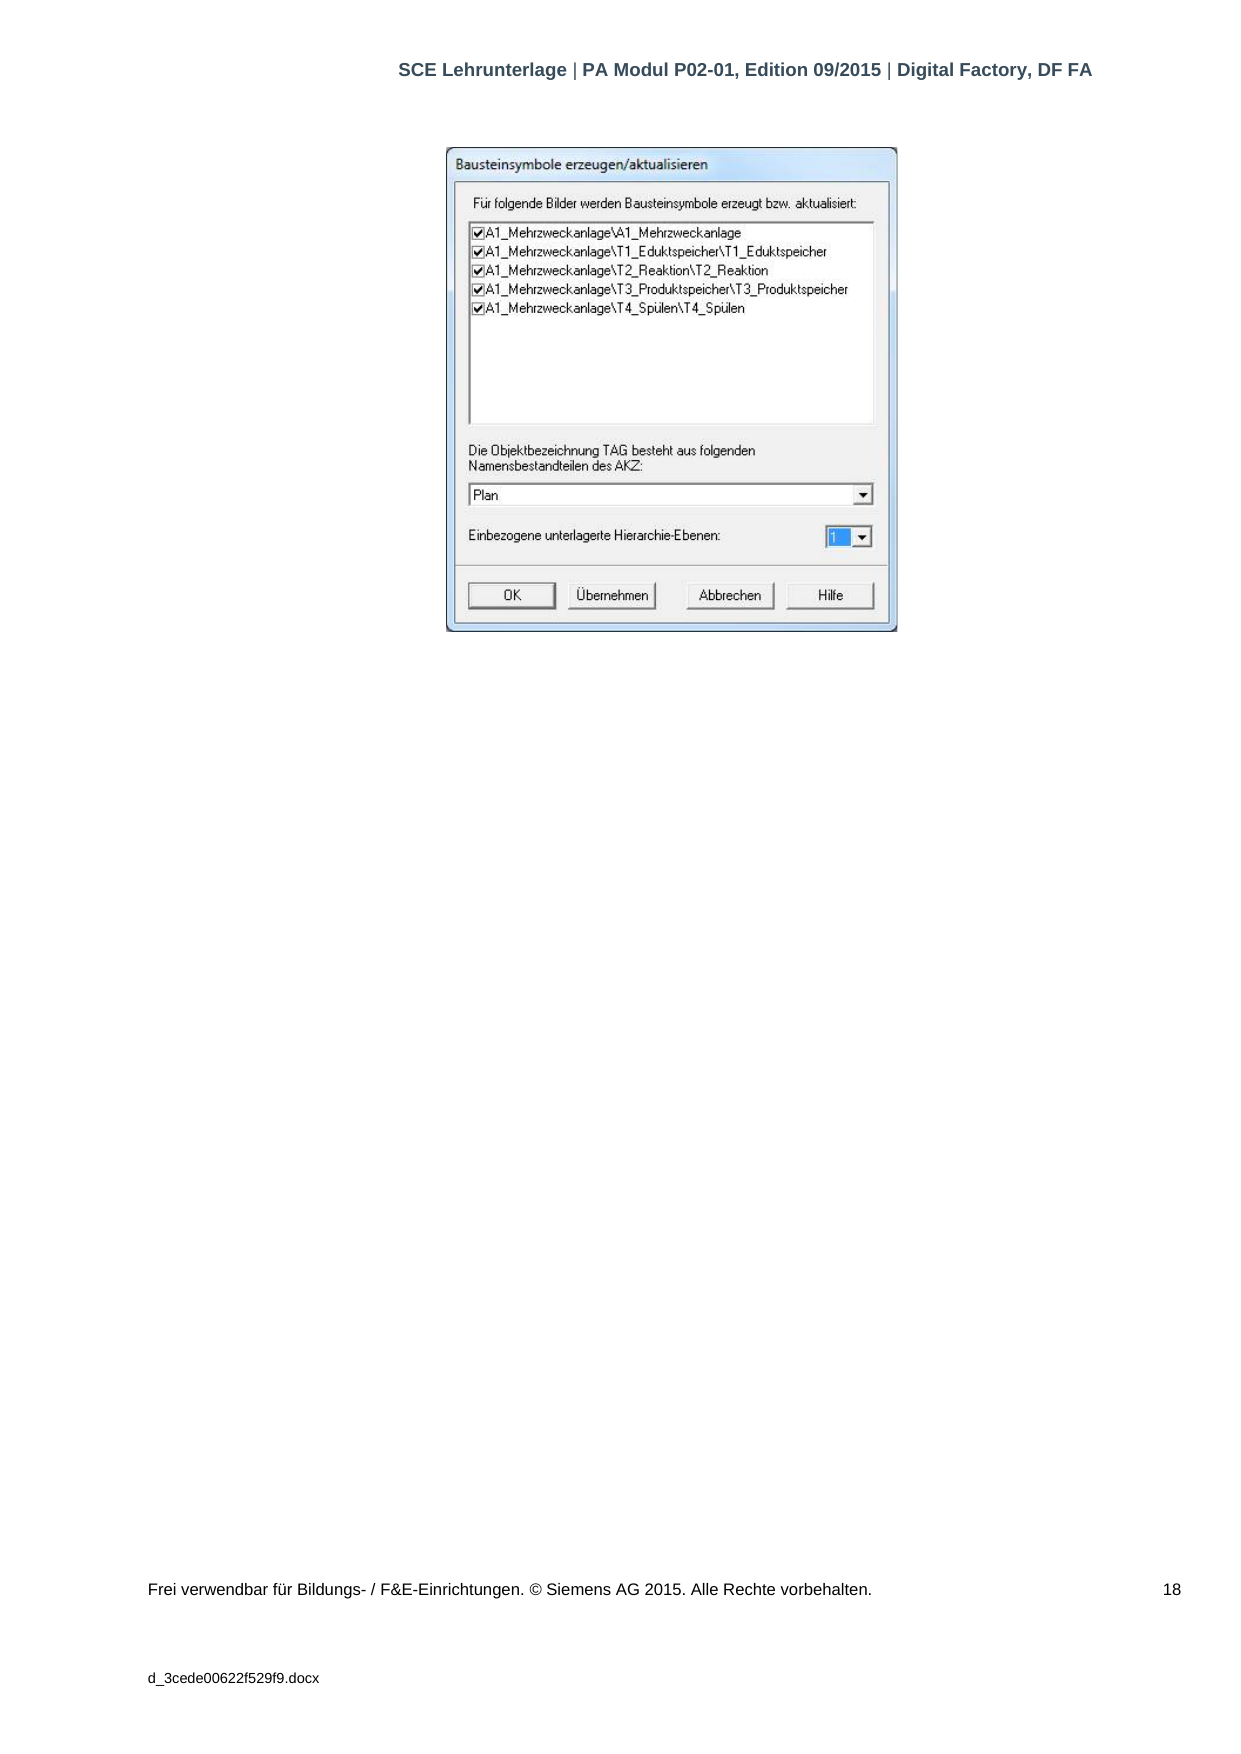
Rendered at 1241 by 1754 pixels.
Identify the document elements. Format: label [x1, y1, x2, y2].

picture [446, 147, 898, 632]
